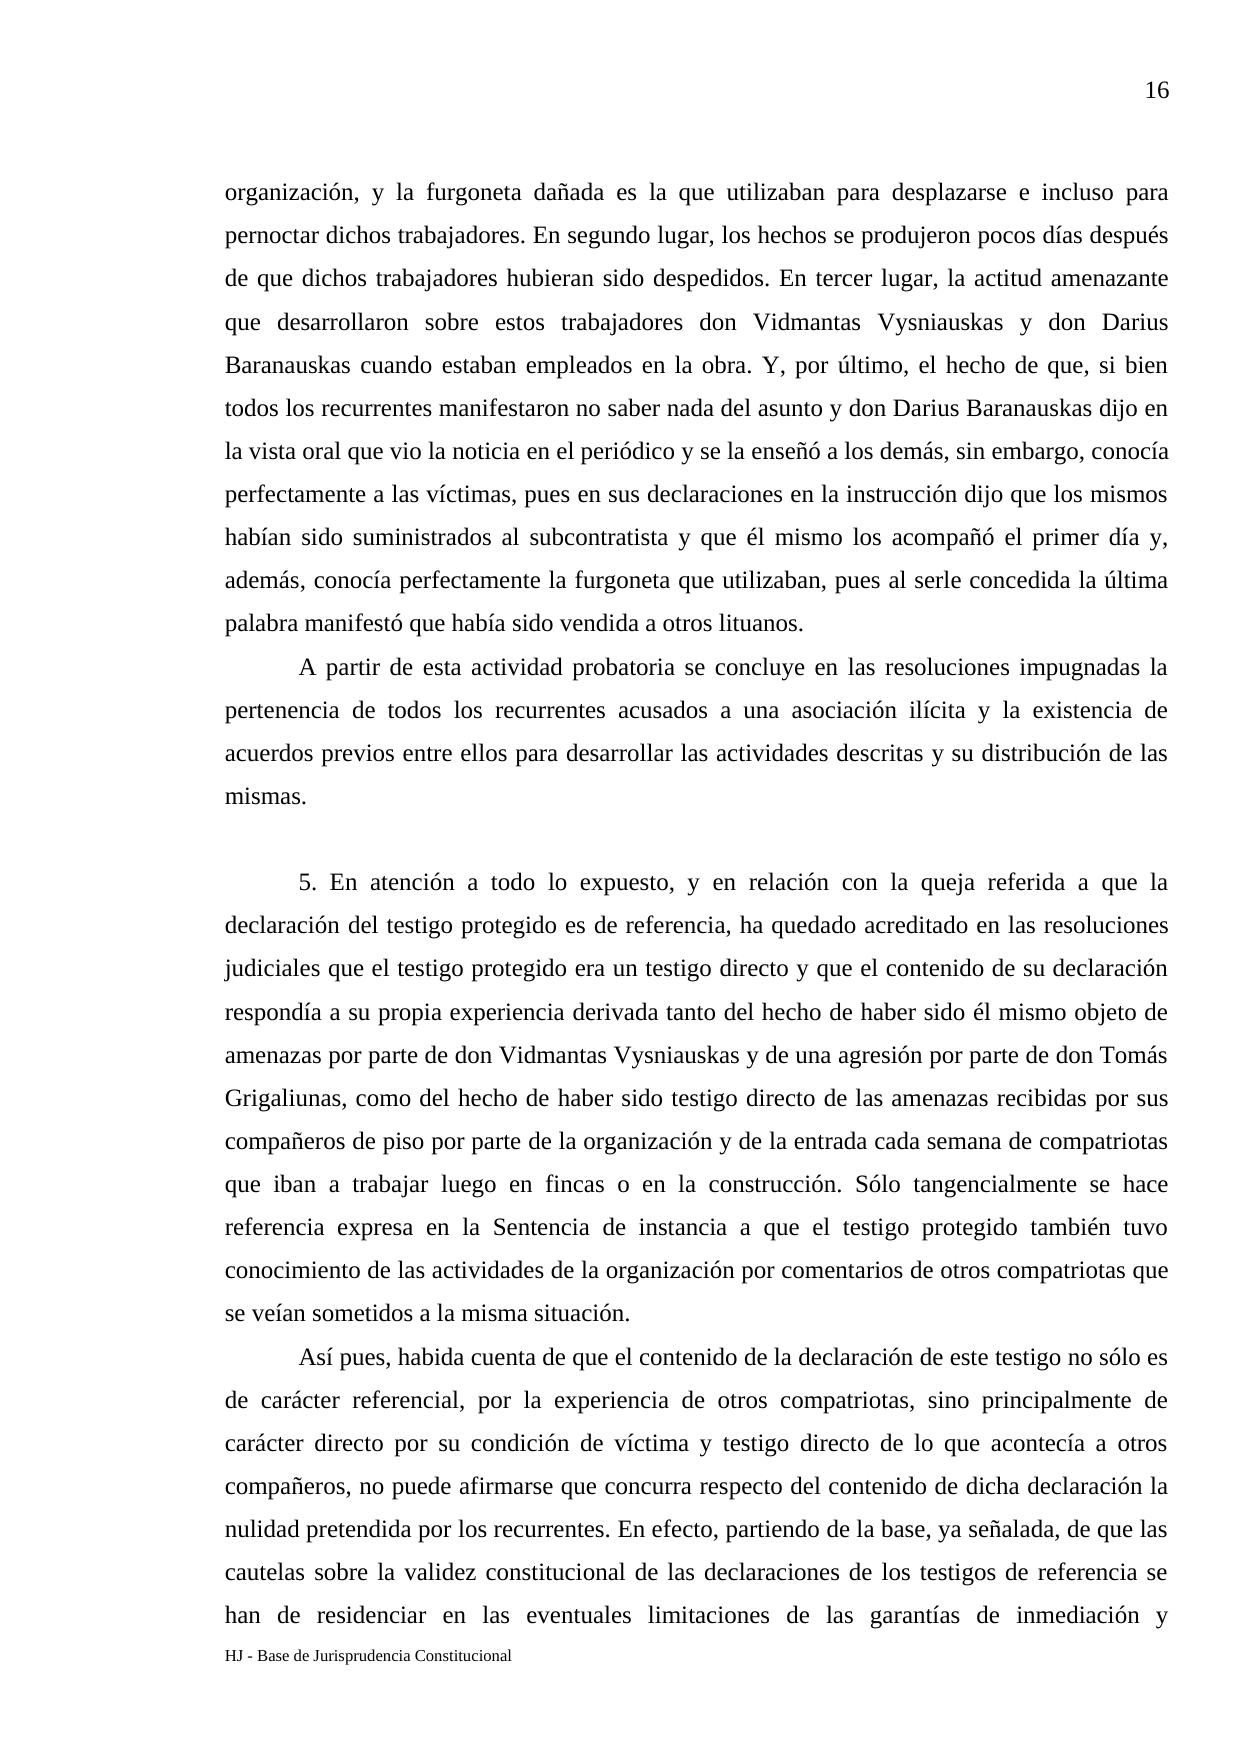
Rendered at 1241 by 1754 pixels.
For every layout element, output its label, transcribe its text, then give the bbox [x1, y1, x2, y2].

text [224, 1342, 1169, 1629]
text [224, 177, 1169, 637]
text A partir de esta actividad probatoria se concluye en las resoluciones impugnadas la pertenencia de todos los recurrentes acusados a una asociación ilícita y la existencia de acuerdos previos entre ellos para desarrollar las actividades descritas y su distribución de las mismas. [224, 652, 1169, 810]
text 5. En atención a todo lo expuesto, y en relación con la queja referida a que la declaración del testigo protegido es de referencia, ha quedado acreditado en las resoluciones judiciales que el testigo protegido era un testigo directo y que el contenido de su declaración respondía a su propia experiencia derivada tanto del hecho de haber sido él mismo objeto de amenazas por parte de don Vidmantas Vysniauskas y de una agresión por parte de don Tomás Grigaliunas, como del hecho de haber sido testigo directo de las amenazas recibidas por sus compañeros de piso por parte de la organización y de la entrada cada semana de compatriotas que iban a trabajar luego en fincas o en la construcción. Sólo tangencialmente se hace referencia expresa en la Sentencia de instancia a que el testigo protegido también tuvo conocimiento de las actividades de la organización por comentarios de otros compatriotas que se veían sometidos a la misma situación. [224, 867, 1169, 1327]
